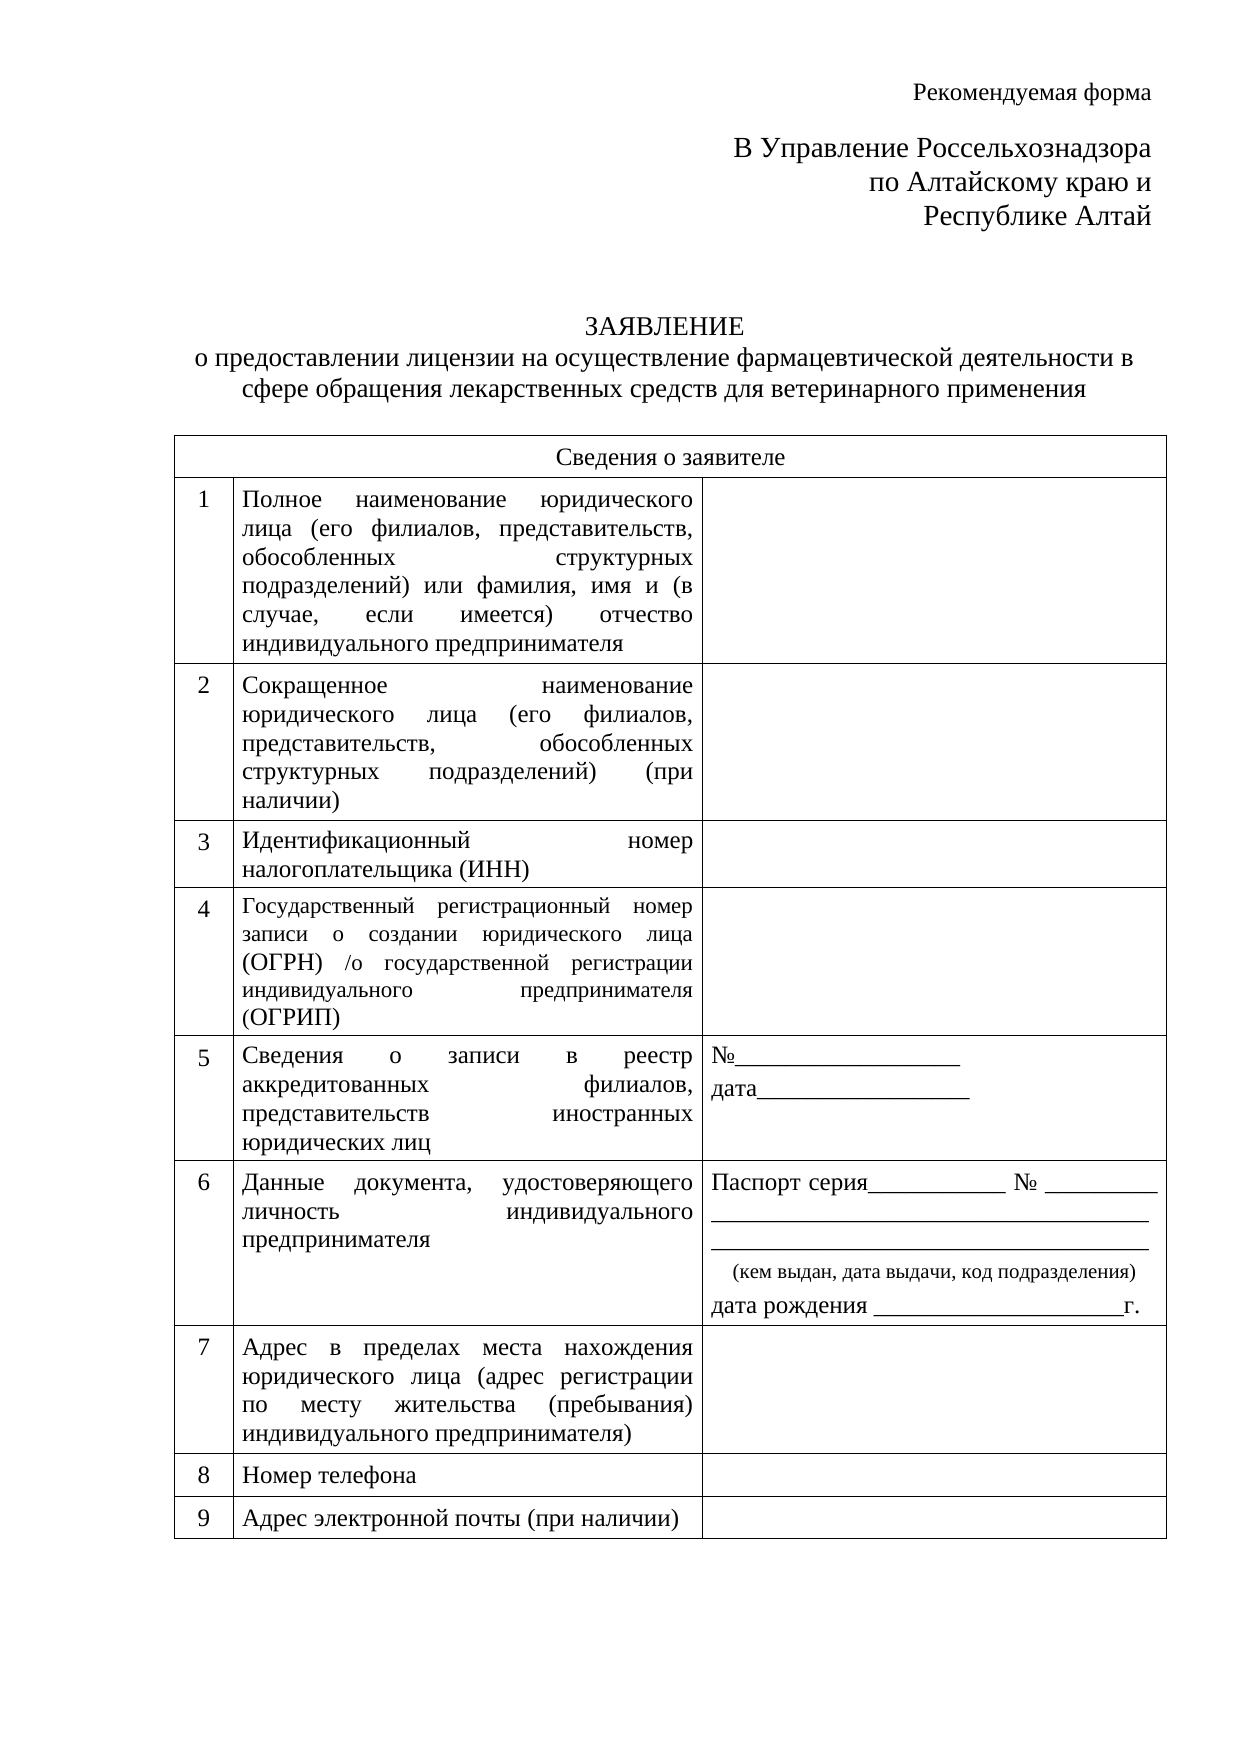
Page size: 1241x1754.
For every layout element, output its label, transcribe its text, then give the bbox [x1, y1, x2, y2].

text о предоставлении лицензии на осуществление фармацевтической деятельности в сфере обращения лекарственных средств для ветеринарного применения [177, 341, 1152, 403]
table_cell [703, 821, 1166, 887]
text В Управление Россельхознадзора [177, 131, 1152, 164]
table_cell Государственный регистрационный номер записи о создании юридического лица (ОГРН) /о государственной регистрации индивидуального предпринимателя (ОГРИП) [234, 888, 702, 1035]
table_cell [703, 1454, 1166, 1496]
table_cell [703, 664, 1166, 820]
table_cell 1 [175, 478, 233, 663]
table_cell 3 [175, 821, 233, 887]
table_cell 8 [175, 1454, 233, 1496]
table_cell [703, 888, 1166, 1035]
table_cell Сведения о записи в реестр аккредитованных филиалов, представительств иностранных юридических лиц [234, 1036, 702, 1160]
table_cell 5 [175, 1036, 233, 1160]
text ЗАЯВЛЕНИЕ [177, 310, 1152, 341]
table_cell Сокращенное наименование юридического лица (его филиалов, представительств, обособленных структурных подразделений) (при наличии) [234, 664, 702, 820]
table_cell Данные документа, удостоверяющего личность индивидуального предпринимателя [234, 1161, 702, 1325]
table_cell Адрес в пределах места нахождения юридического лица (адрес регистрации по месту жительства (пребывания) индивидуального предпринимателя) [234, 1326, 702, 1453]
table_cell №__________________ дата_________________ [703, 1036, 1166, 1160]
text Республике Алтай [768, 198, 1152, 231]
table_cell [703, 1497, 1166, 1538]
table_cell [703, 478, 1166, 663]
table_cell 6 [175, 1161, 233, 1325]
table_cell Номер телефона [234, 1454, 702, 1496]
table_cell 7 [175, 1326, 233, 1453]
table_header Сведения о заявителе [175, 436, 1166, 477]
table_cell Паспорт серия___________ № _________ ___________________________________ ___________________________________ (кем выдан, дата выдачи, код подразделения) дата рождения ____________________г. [703, 1161, 1166, 1325]
table_cell Полное наименование юридического лица (его филиалов, представительств, обособленных структурных подразделений) или фамилия, имя и (в случае, если имеется) отчество индивидуального предпринимателя [234, 478, 702, 663]
table_cell [703, 1326, 1166, 1453]
text Рекомендуемая форма [177, 77, 1152, 106]
table_cell 2 [175, 664, 233, 820]
table_cell Идентификационный номер налогоплательщика (ИНН) [234, 821, 702, 887]
table_cell 9 [175, 1497, 233, 1538]
text по Алтайскому краю и [177, 164, 1152, 198]
table_cell 4 [175, 888, 233, 1035]
table_cell Адрес электронной почты (при наличии) [234, 1497, 702, 1538]
